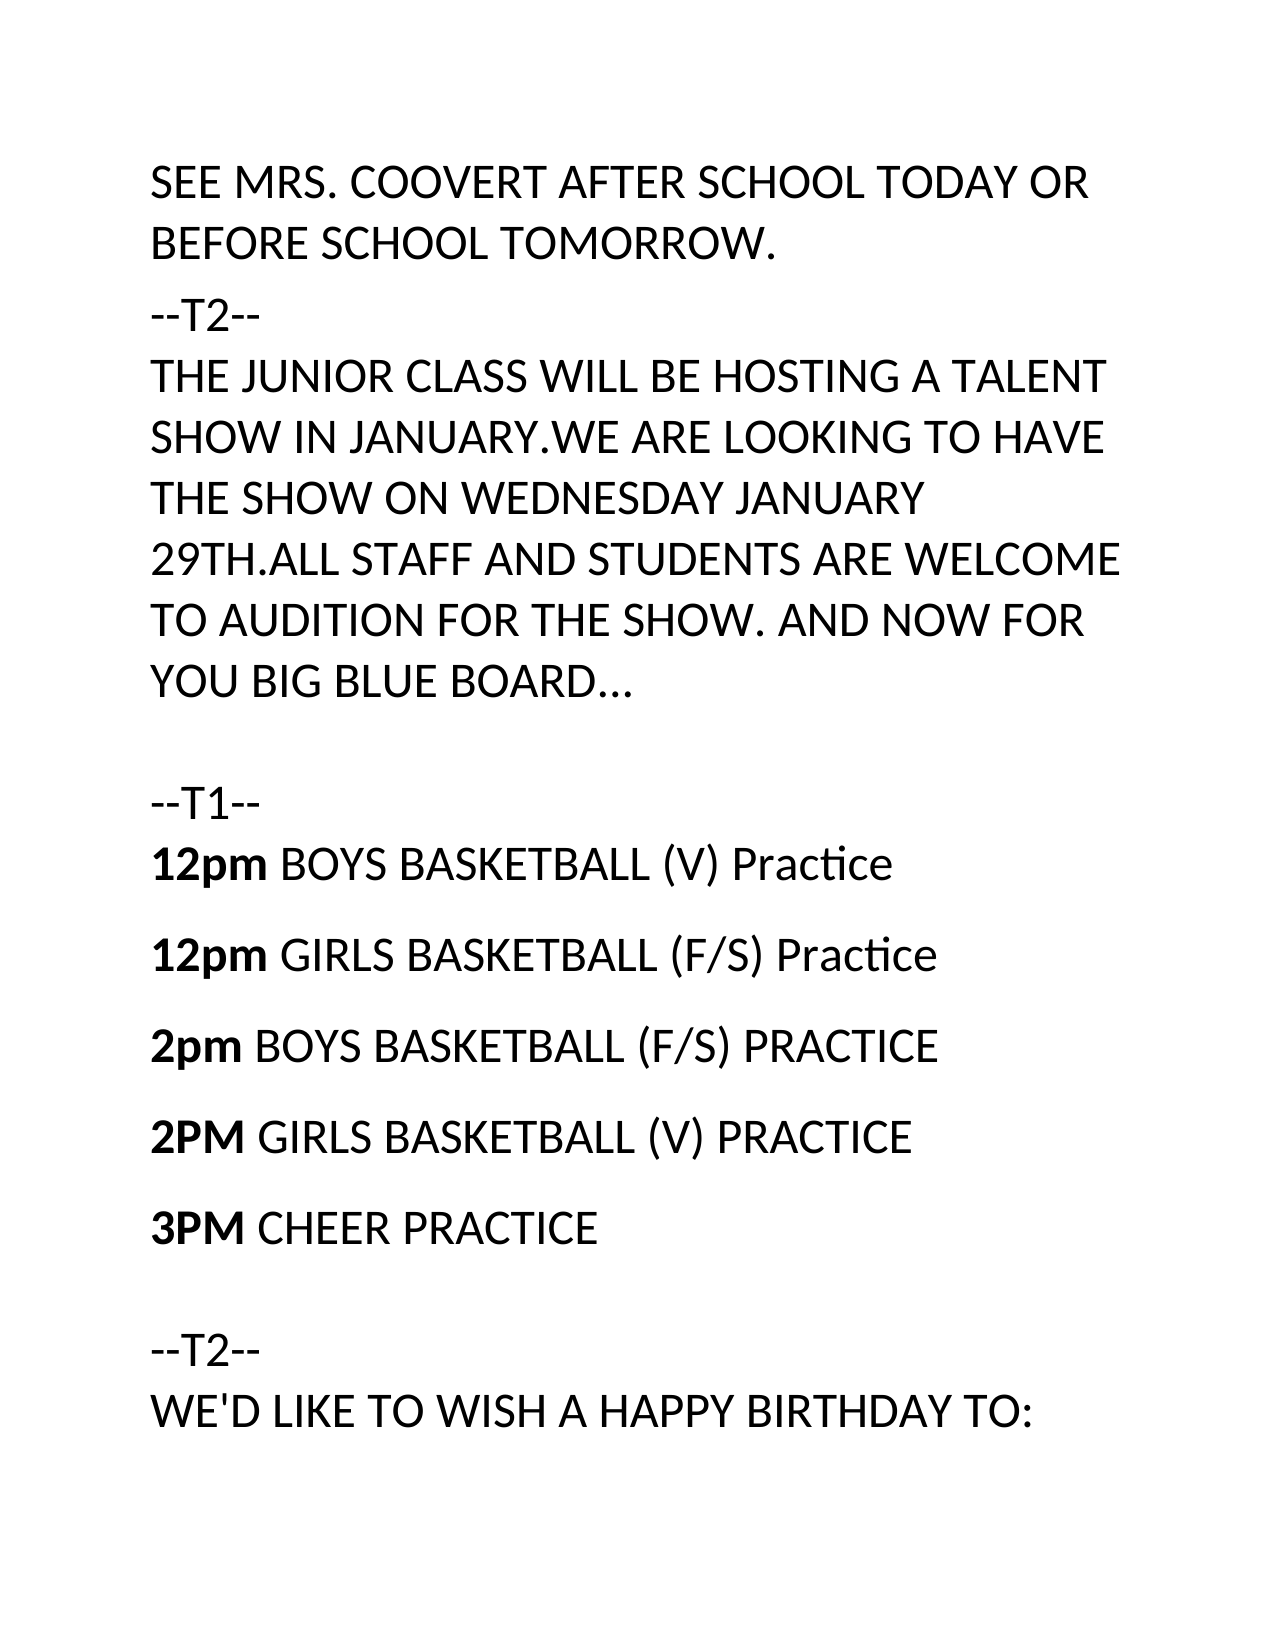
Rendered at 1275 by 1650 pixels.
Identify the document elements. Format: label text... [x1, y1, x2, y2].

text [150, 150, 1125, 272]
text --T2-- [150, 1318, 1125, 1379]
text WE'D LIKE TO WISH A HAPPY BIRTHDAY TO: [150, 1379, 1125, 1440]
text 12pm GIRLS BASKETBALL (F/S) Practice [150, 923, 1125, 984]
text 2PM GIRLS BASKETBALL (V) PRACTICE [150, 1105, 1125, 1166]
text --T2-- THE JUNIOR CLASS WILL BE HOSTING A TALENT SHOW IN JANUARY.WE ARE LOOKING TO HAVE THE SHOW ON WEDNESDAY JANUARY 29TH.ALL STAFF AND STUDENTS ARE WELCOME TO AUDITION FOR THE SHOW. AND NOW FOR YOU BIG BLUE BOARD... [150, 282, 1125, 710]
text --T1-- [150, 771, 1125, 832]
text 12pm BOYS BASKETBALL (V) Practice [150, 832, 1125, 893]
text 3PM CHEER PRACTICE [150, 1196, 1125, 1257]
text 2pm BOYS BASKETBALL (F/S) PRACTICE [150, 1014, 1125, 1075]
